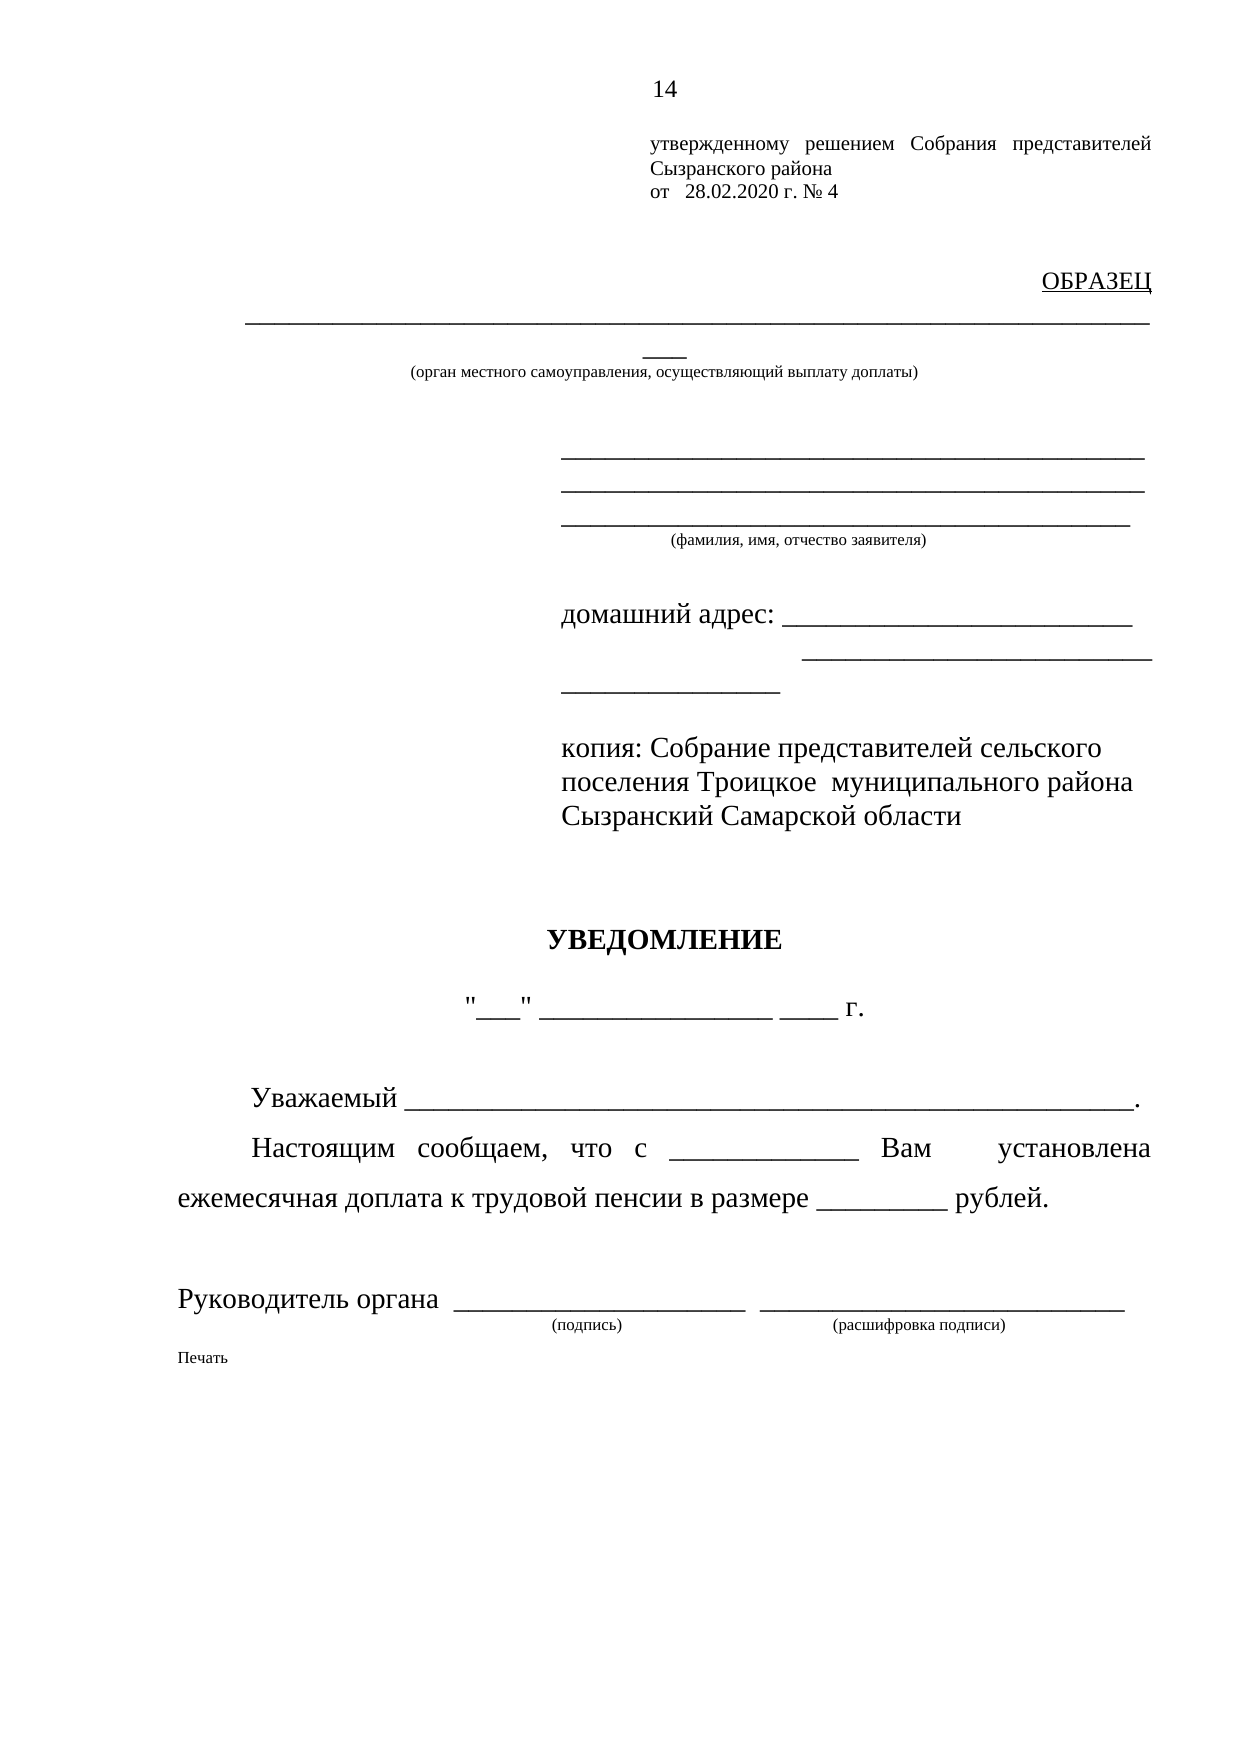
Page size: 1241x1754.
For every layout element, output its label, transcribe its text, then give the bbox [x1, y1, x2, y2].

text "___" ________________ ____ г. [177, 989, 1152, 1023]
text (фамилия, имя, отчество заявителя) [561, 529, 1152, 563]
text Настоящим сообщаем, что с _____________ Вам установлена ежемесячная доплата к трудовой пенсии в размере _________ рублей. [177, 1130, 1152, 1214]
text _______________________________________________________________________________________________________________________ [561, 429, 1152, 529]
text ОБРАЗЕЦ [650, 266, 1152, 294]
text _________________________________________________________________ [177, 294, 1152, 362]
text (подпись) (расшифровка подписи) Печать [177, 1314, 1152, 1382]
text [650, 131, 1152, 179]
text Руководитель органа ____________________ _________________________ [177, 1281, 1152, 1314]
text (орган местного самоуправления, осуществляющий выплату доплаты) [177, 362, 1152, 395]
text Уважаемый __________________________________________________. [177, 1080, 1152, 1113]
text от 28.02.2020 г. № 4 [650, 179, 1152, 203]
text копия: Собрание представителей сельского поселения Троицкое муниципального района Сызранский Самарской области [561, 731, 1152, 831]
text _______________________________________ [561, 630, 1152, 697]
text домашний адрес: ________________________ [561, 596, 1152, 630]
text УВЕДОМЛЕНИЕ [177, 922, 1152, 956]
